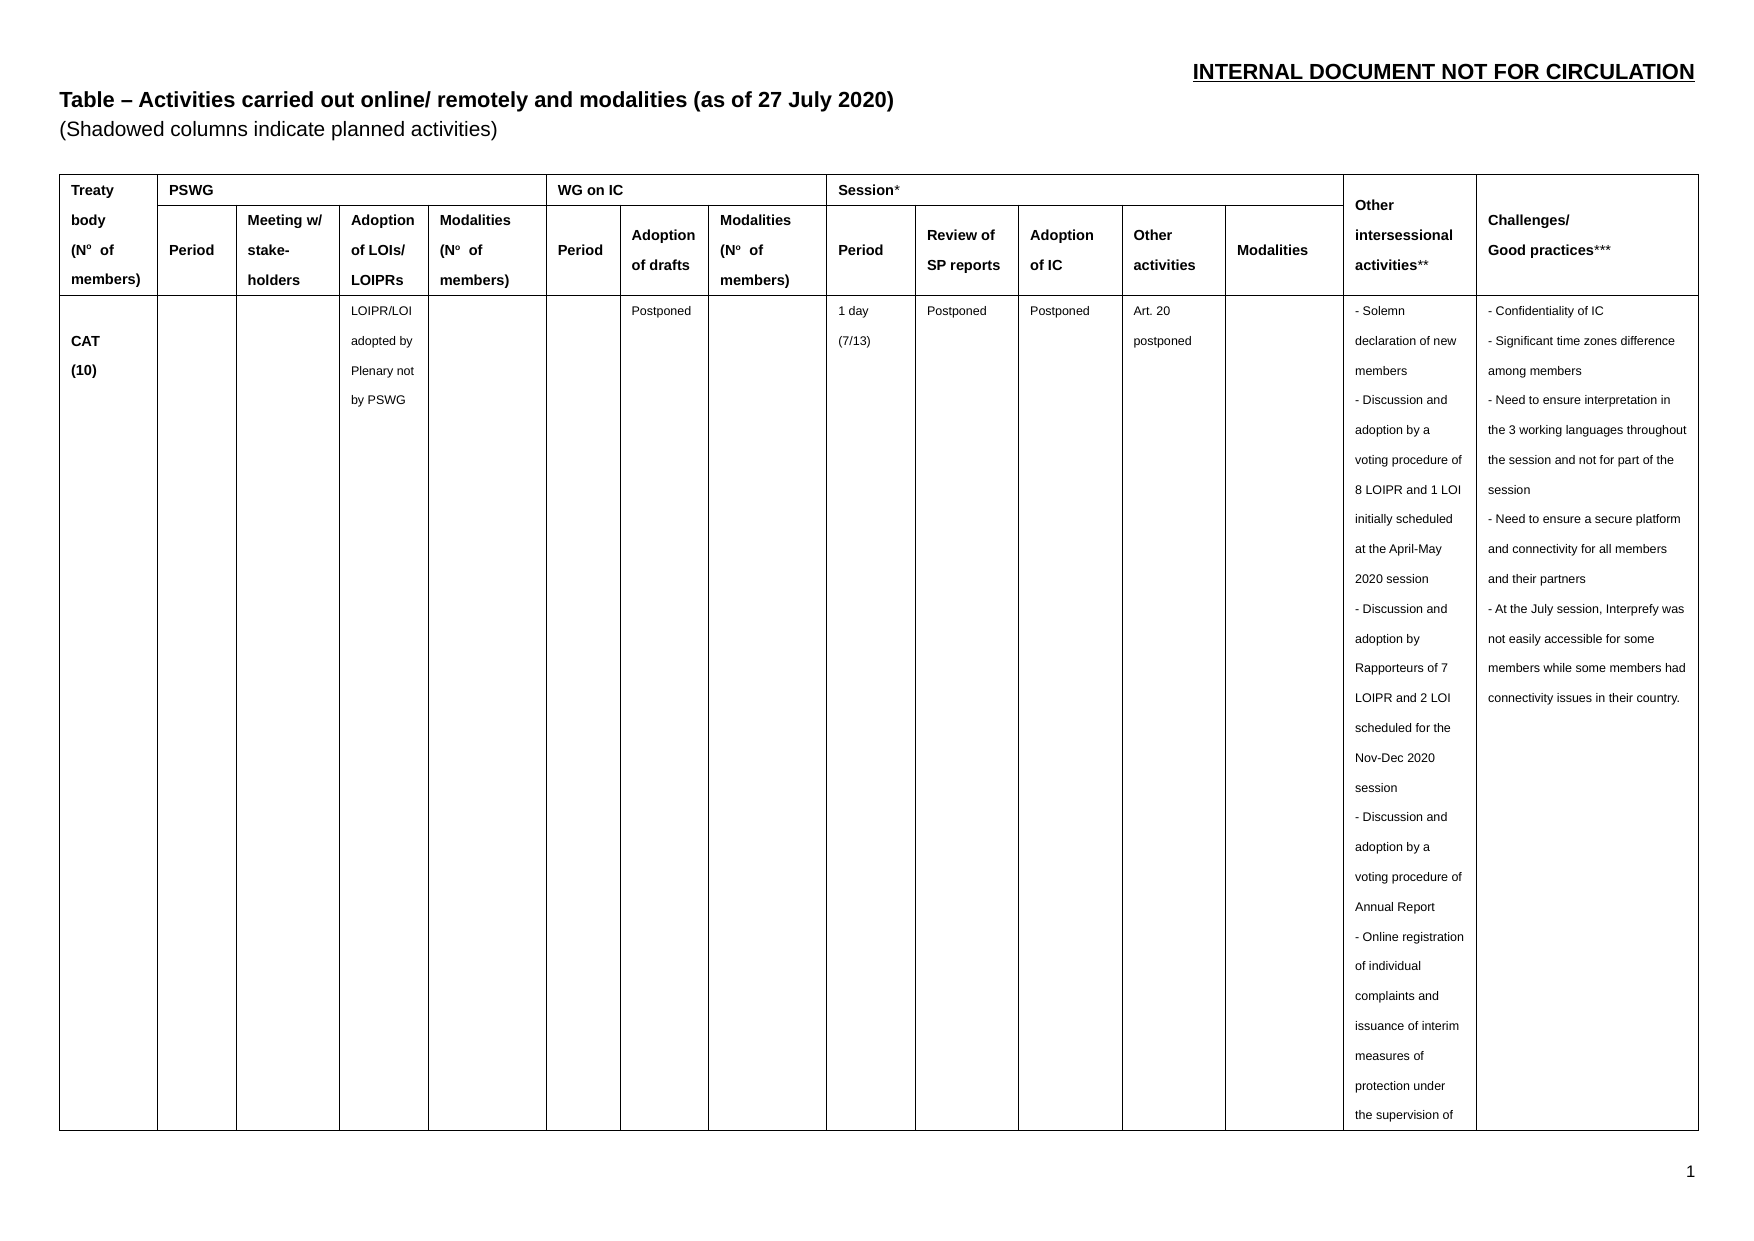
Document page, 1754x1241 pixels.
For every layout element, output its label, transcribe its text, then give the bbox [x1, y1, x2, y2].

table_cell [1344, 296, 1476, 1130]
table_cell Adoption of LOIs/ LOIPRs [340, 206, 428, 295]
table_cell Period [547, 206, 620, 295]
table_cell Postponed [621, 296, 708, 1130]
table_header WG on IC [547, 175, 826, 204]
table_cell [1477, 296, 1698, 1130]
table_cell CAT (10) [60, 296, 157, 1130]
table_cell Postponed [1019, 296, 1122, 1130]
text (Shadowed columns indicate planned activities) [59, 114, 1695, 144]
table_cell Period [158, 206, 236, 295]
table_header Other intersessional activities** [1344, 175, 1476, 295]
table_cell [158, 296, 236, 1130]
table_cell Art. 20 postponed [1123, 296, 1225, 1130]
table_cell Meeting w/ stake-holders [237, 206, 339, 295]
table_cell [547, 296, 620, 1130]
table_cell [1226, 296, 1343, 1130]
table_header Session* [827, 175, 1343, 204]
table_cell Modalities (No of members) [709, 206, 826, 295]
table_cell Modalities (No of members) [429, 206, 546, 295]
text Table – Activities carried out online/ remotely and modalities (as of 27 July 2020) [59, 84, 1695, 114]
table_cell Adoption of IC [1019, 206, 1122, 295]
table_header PSWG [158, 175, 546, 204]
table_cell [340, 296, 428, 1130]
table_cell Period [827, 206, 915, 295]
table_cell [237, 296, 339, 1130]
table_cell Postponed [916, 296, 1018, 1130]
table_cell Adoption of drafts [621, 206, 708, 295]
table_cell [709, 296, 826, 1130]
table_cell 1 day (7/13) [827, 296, 915, 1130]
table_header Treaty body (No of members) [60, 175, 157, 295]
table_cell Modalities [1226, 206, 1343, 295]
table_cell Review of SP reports [916, 206, 1018, 295]
table_cell Other activities [1123, 206, 1225, 295]
table_cell [429, 296, 546, 1130]
table_header Challenges/ Good practices*** [1477, 175, 1698, 295]
